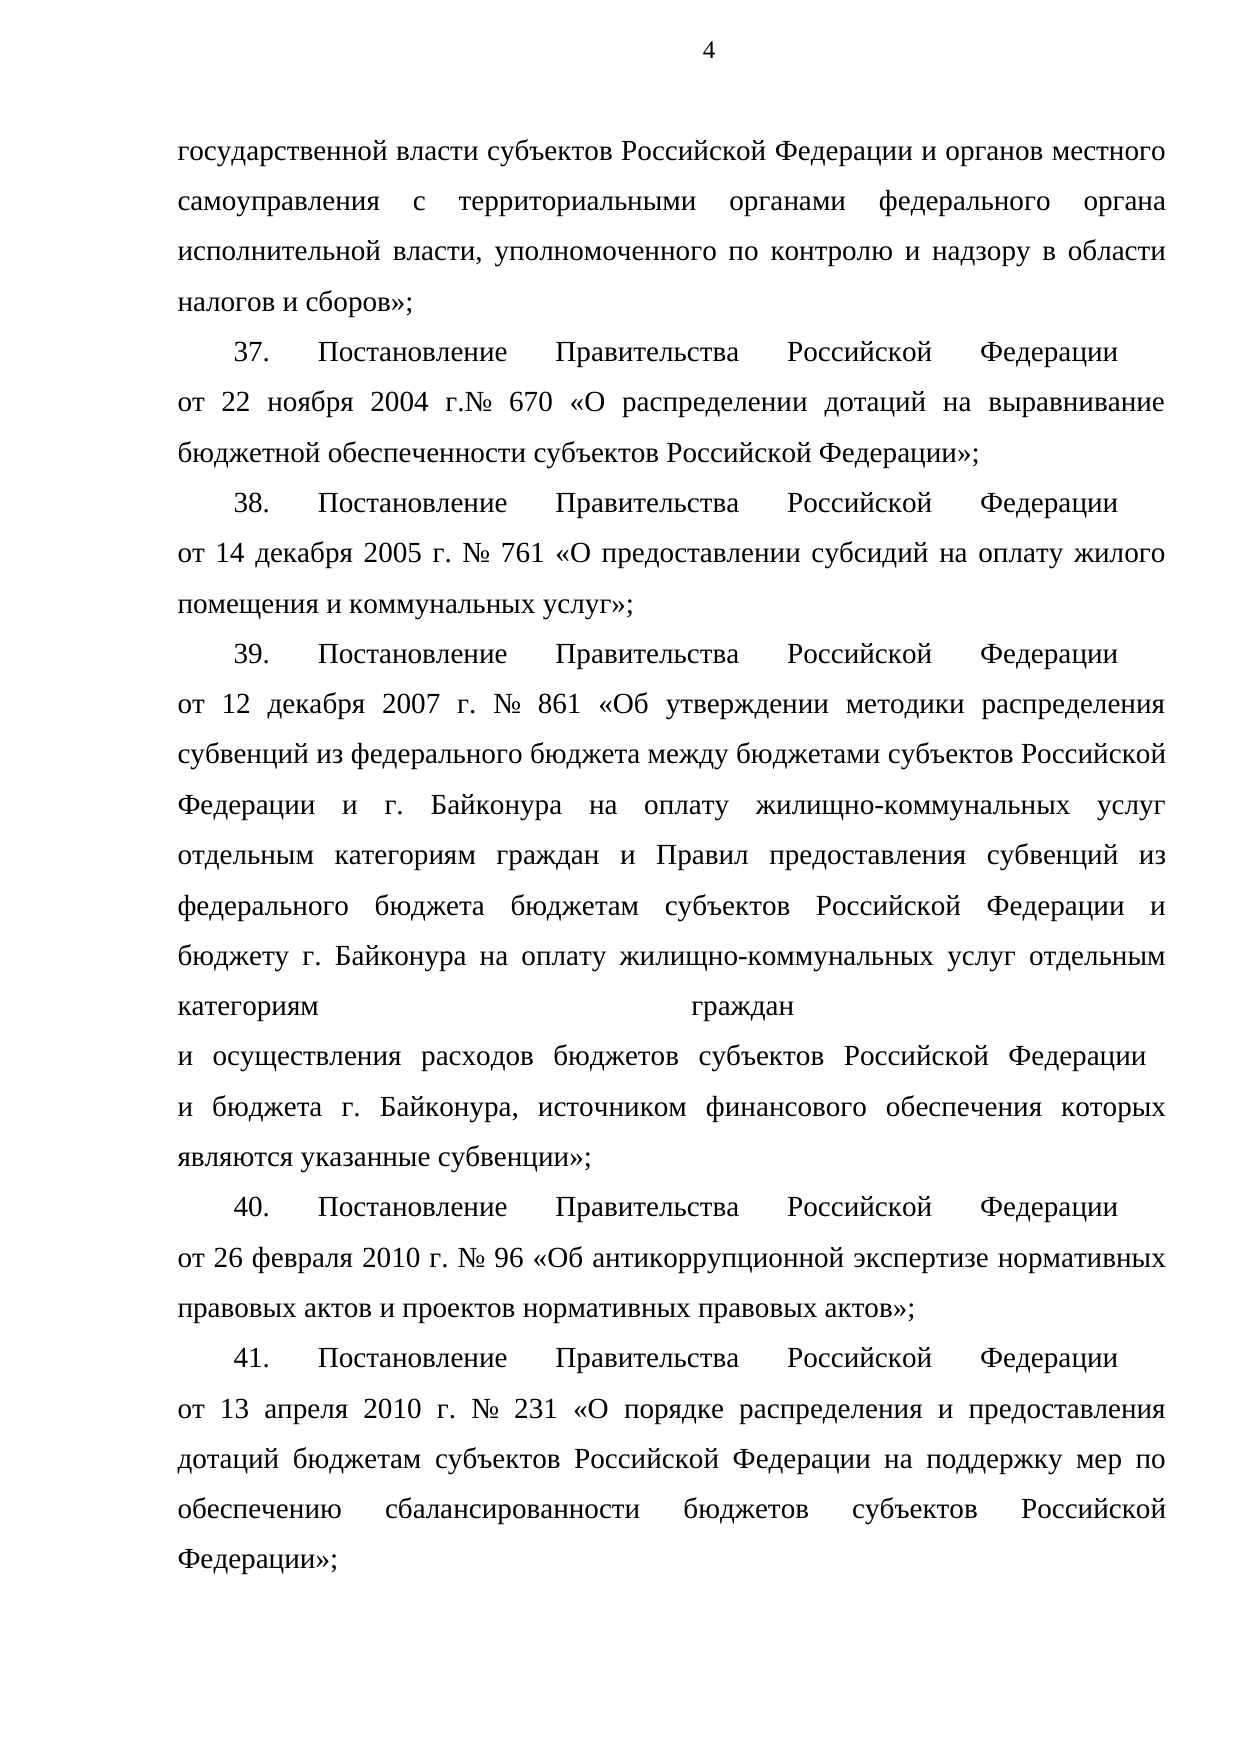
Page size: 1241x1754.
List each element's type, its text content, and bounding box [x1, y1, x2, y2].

text 38. Постановление Правительства Российской Федерации от 14 декабря 2005 г. № 761 «О предоставлении субсидий на оплату жилого помещения и коммунальных услуг»; [177, 485, 1167, 619]
text 37. Постановление Правительства Российской Федерации от 22 ноября 2004 г.№ 670 «О распределении дотаций на выравнивание бюджетной обеспеченности субъектов Российской Федерации»; [177, 334, 1167, 468]
text 40. Постановление Правительства Российской Федерации от 26 февраля 2010 г. № 96 «Об антикоррупционной экспертизе нормативных правовых актов и проектов нормативных правовых актов»; [177, 1189, 1167, 1324]
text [177, 133, 1167, 317]
text 39. Постановление Правительства Российской Федерации от 12 декабря 2007 г. № 861 «Об утверждении методики распределения субвенций из федерального бюджета между бюджетами субъектов Российской Федерации и г. Байконура на оплату жилищно-коммунальных услуг отдельным категориям граждан и Правил предоставления субвенций из федерального бюджета бюджетам субъектов Российской Федерации и бюджету г. Байконура на оплату жилищно-коммунальных услуг отдельным категориям граждан и осуществления расходов бюджетов субъектов Российской Федерации и бюджета г. Байконура, источником финансового обеспечения которых являются указанные субвенции»; [177, 636, 1167, 1173]
text 41. Постановление Правительства Российской Федерации от 13 апреля 2010 г. № 231 «О порядке распределения и предоставления дотаций бюджетам субъектов Российской Федерации на поддержку мер по обеспечению сбалансированности бюджетов субъектов Российской Федерации»; [177, 1340, 1167, 1575]
